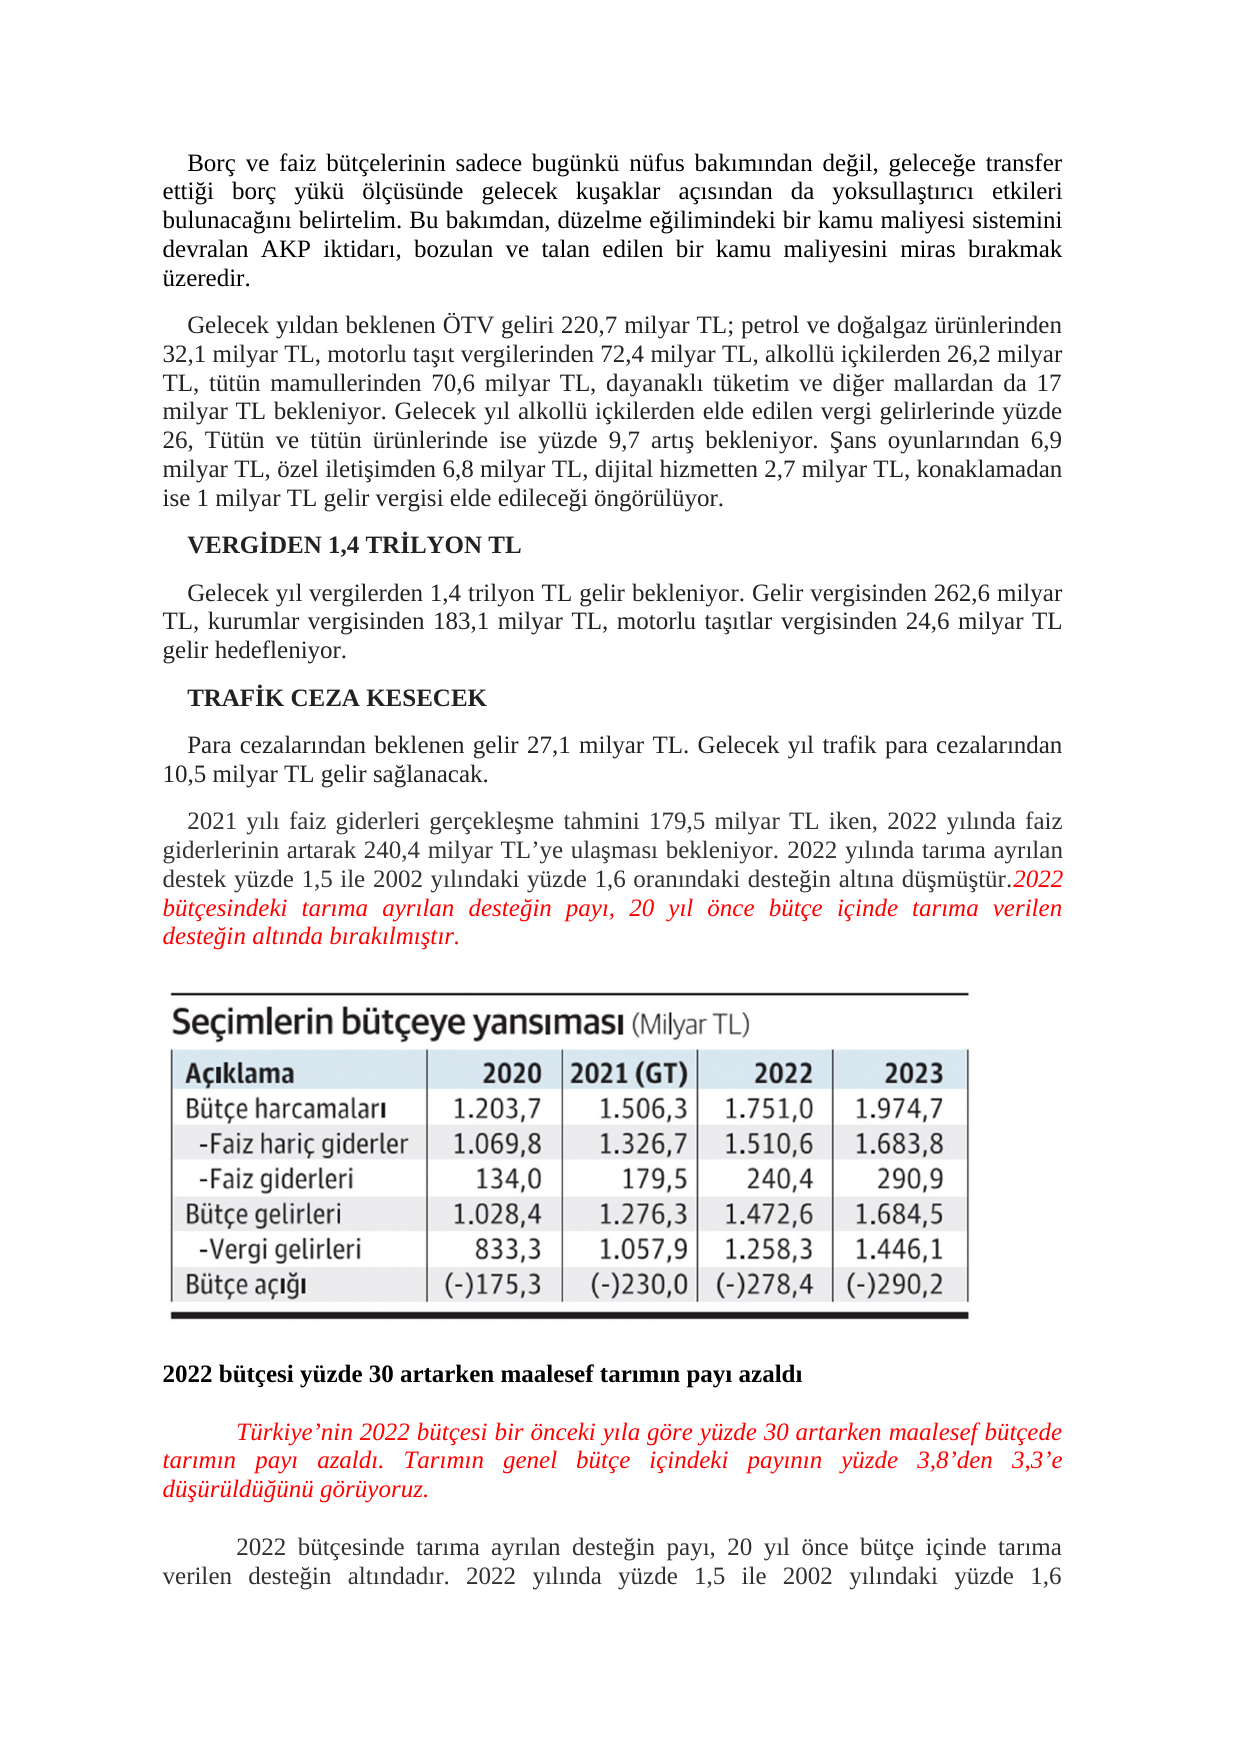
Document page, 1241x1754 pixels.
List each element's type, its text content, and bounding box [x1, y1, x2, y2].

picture [162, 979, 980, 1326]
text Para cezalarından beklenen gelir 27,1 milyar TL. Gelecek yıl trafik para cezalarından 10,5 milyar TL gelir sağlanacak. [162, 730, 1063, 788]
text TRAFİK CEZA KESECEK [162, 683, 1063, 711]
text Gelecek yıldan beklenen ÖTV geliri 220,7 milyar TL; petrol ve doğalgaz ürünlerinden 32,1 milyar TL, motorlu taşıt vergilerinden 72,4 milyar TL, alkollü içkilerden 26,2 milyar TL, tütün mamullerinden 70,6 milyar TL, dayanaklı tüketim ve diğer mallardan da 17 milyar TL bekleniyor. Gelecek yıl alkollü içkilerden elde edilen vergi gelirlerinde yüzde 26, Tütün ve tütün ürünlerinde ise yüzde 9,7 artış bekleniyor. Şans oyunlarından 6,9 milyar TL, özel iletişimden 6,8 milyar TL, dijital hizmetten 2,7 milyar TL, konaklamadan ise 1 milyar TL gelir vergisi elde edileceği öngörülüyor. [162, 310, 1063, 511]
text 2021 yılı faiz giderleri gerçekleşme tahmini 179,5 milyar TL iken, 2022 yılında faiz giderlerinin artarak 240,4 milyar TL’ye ulaşması bekleniyor. 2022 yılında tarıma ayrılan destek yüzde 1,5 ile 2002 yılındaki yüzde 1,6 oranındaki desteğin altına düşmüştür.2022 bütçesindeki tarıma ayrılan desteğin payı, 20 yıl önce bütçe içinde tarıma verilen desteğin altında bırakılmıştır. [162, 806, 1063, 950]
text Borç ve faiz bütçelerinin sadece bugünkü nüfus bakımından değil, geleceğe transfer ettiği borç yükü ölçüsünde gelecek kuşaklar açısından da yoksullaştırıcı etkileri bulunacağını belirtelim. Bu bakımdan, düzelme eğilimindeki bir kamu maliyesi sistemini devralan AKP iktidarı, bozulan ve talan edilen bir kamu maliyesini miras bırakmak üzeredir. [162, 148, 1063, 291]
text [162, 1532, 1063, 1589]
text VERGİDEN 1,4 TRİLYON TL [162, 530, 1063, 559]
text Gelecek yıl vergilerden 1,4 trilyon TL gelir bekleniyor. Gelir vergisinden 262,6 milyar TL, kurumlar vergisinden 183,1 milyar TL, motorlu taşıtlar vergisinden 24,6 milyar TL gelir hedefleniyor. [162, 578, 1063, 664]
text Türkiye’nin 2022 bütçesi bir önceki yıla göre yüzde 30 artarken maalesef bütçede tarımın payı azaldı. Tarımın genel bütçe içindeki payının yüzde 3,8’den 3,3’e düşürüldüğünü görüyoruz. [162, 1417, 1063, 1503]
text 2022 bütçesi yüzde 30 artarken maalesef tarımın payı azaldı [162, 1359, 1063, 1387]
